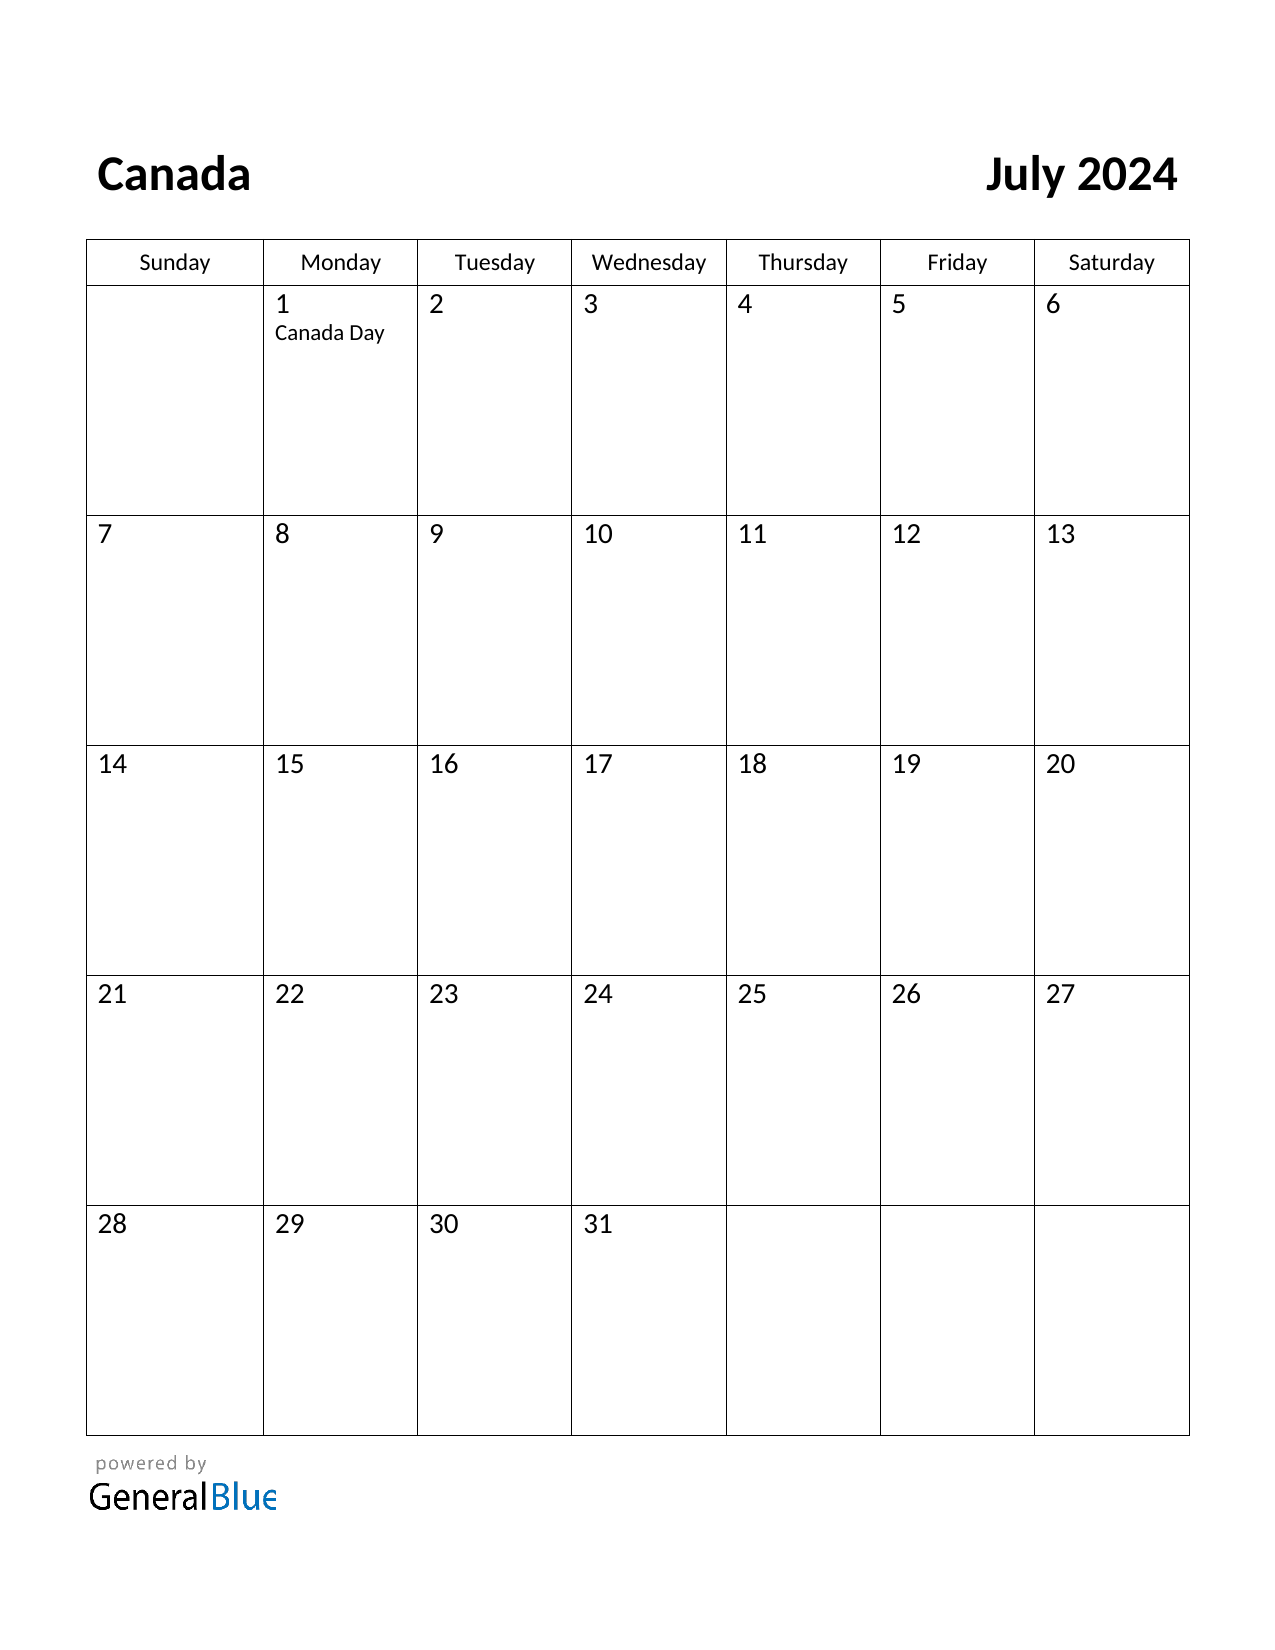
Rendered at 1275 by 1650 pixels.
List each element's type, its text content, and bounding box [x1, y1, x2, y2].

table_cell 13 [1035, 516, 1189, 548]
table_header Canada [86, 105, 572, 239]
table_cell Saturday [1035, 240, 1189, 284]
table_cell 31 [572, 1206, 726, 1238]
table_cell 26 [881, 976, 1034, 1008]
table_cell 7 [87, 516, 263, 548]
table_cell [87, 1008, 263, 1204]
table_cell 22 [264, 976, 417, 1008]
table_cell 30 [418, 1206, 571, 1238]
table_cell [881, 548, 1034, 744]
table_cell [1035, 1238, 1189, 1434]
table_cell [881, 1238, 1034, 1434]
table_cell 14 [87, 746, 263, 778]
table_cell [881, 1008, 1034, 1204]
table_cell 23 [418, 976, 571, 1008]
table_cell [87, 286, 263, 318]
table_cell [727, 318, 880, 514]
table_header July 2024 [572, 105, 1189, 239]
table_cell Tuesday [418, 240, 571, 284]
table_cell 5 [881, 286, 1034, 318]
table_cell [727, 548, 880, 744]
table_cell Wednesday [572, 240, 726, 284]
table_cell Monday [264, 240, 417, 284]
table_cell 8 [264, 516, 417, 548]
table_cell [418, 1238, 571, 1434]
table_cell Canada Day [264, 318, 417, 514]
picture [88, 1452, 276, 1515]
table_cell 11 [727, 516, 880, 548]
table_cell Friday [881, 240, 1034, 284]
table_cell [881, 318, 1034, 514]
table_cell Sunday [87, 240, 263, 284]
table_cell [572, 318, 726, 514]
table_cell 16 [418, 746, 571, 778]
table_cell 10 [572, 516, 726, 548]
table_cell 20 [1035, 746, 1189, 778]
table_cell [418, 778, 571, 974]
table_cell [727, 1008, 880, 1204]
table_cell 25 [727, 976, 880, 1008]
table_cell Thursday [727, 240, 880, 284]
table_cell [418, 548, 571, 744]
table_cell [264, 778, 417, 974]
table_cell 2 [418, 286, 571, 318]
table_cell 15 [264, 746, 417, 778]
table_cell 27 [1035, 976, 1189, 1008]
table_cell [727, 778, 880, 974]
table_cell 29 [264, 1206, 417, 1238]
table_cell [418, 1008, 571, 1204]
table_cell 9 [418, 516, 571, 548]
table_cell [881, 778, 1034, 974]
table_cell [87, 318, 263, 514]
table_cell [87, 1238, 263, 1434]
table_cell [727, 1206, 880, 1238]
table_cell 21 [87, 976, 263, 1008]
table_cell [87, 778, 263, 974]
table_cell [572, 1238, 726, 1434]
table_cell [1035, 1206, 1189, 1238]
table_cell 24 [572, 976, 726, 1008]
table_cell [86, 1436, 1189, 1534]
table_cell 19 [881, 746, 1034, 778]
table_cell [418, 318, 571, 514]
table_cell [1035, 778, 1189, 974]
table_cell 3 [572, 286, 726, 318]
table_cell [572, 778, 726, 974]
table_cell [1035, 318, 1189, 514]
table_cell [1035, 548, 1189, 744]
table_cell [572, 548, 726, 744]
table_cell 28 [87, 1206, 263, 1238]
table_cell [1035, 1008, 1189, 1204]
table_cell [87, 548, 263, 744]
table_cell 17 [572, 746, 726, 778]
table_cell [881, 1206, 1034, 1238]
table_cell 12 [881, 516, 1034, 548]
table_cell [572, 1008, 726, 1204]
table_cell 4 [727, 286, 880, 318]
table_cell [264, 1238, 417, 1434]
table_cell 6 [1035, 286, 1189, 318]
table_cell 1 [264, 286, 417, 318]
table_cell [264, 548, 417, 744]
table_cell 18 [727, 746, 880, 778]
table_cell [727, 1238, 880, 1434]
table_cell [264, 1008, 417, 1204]
